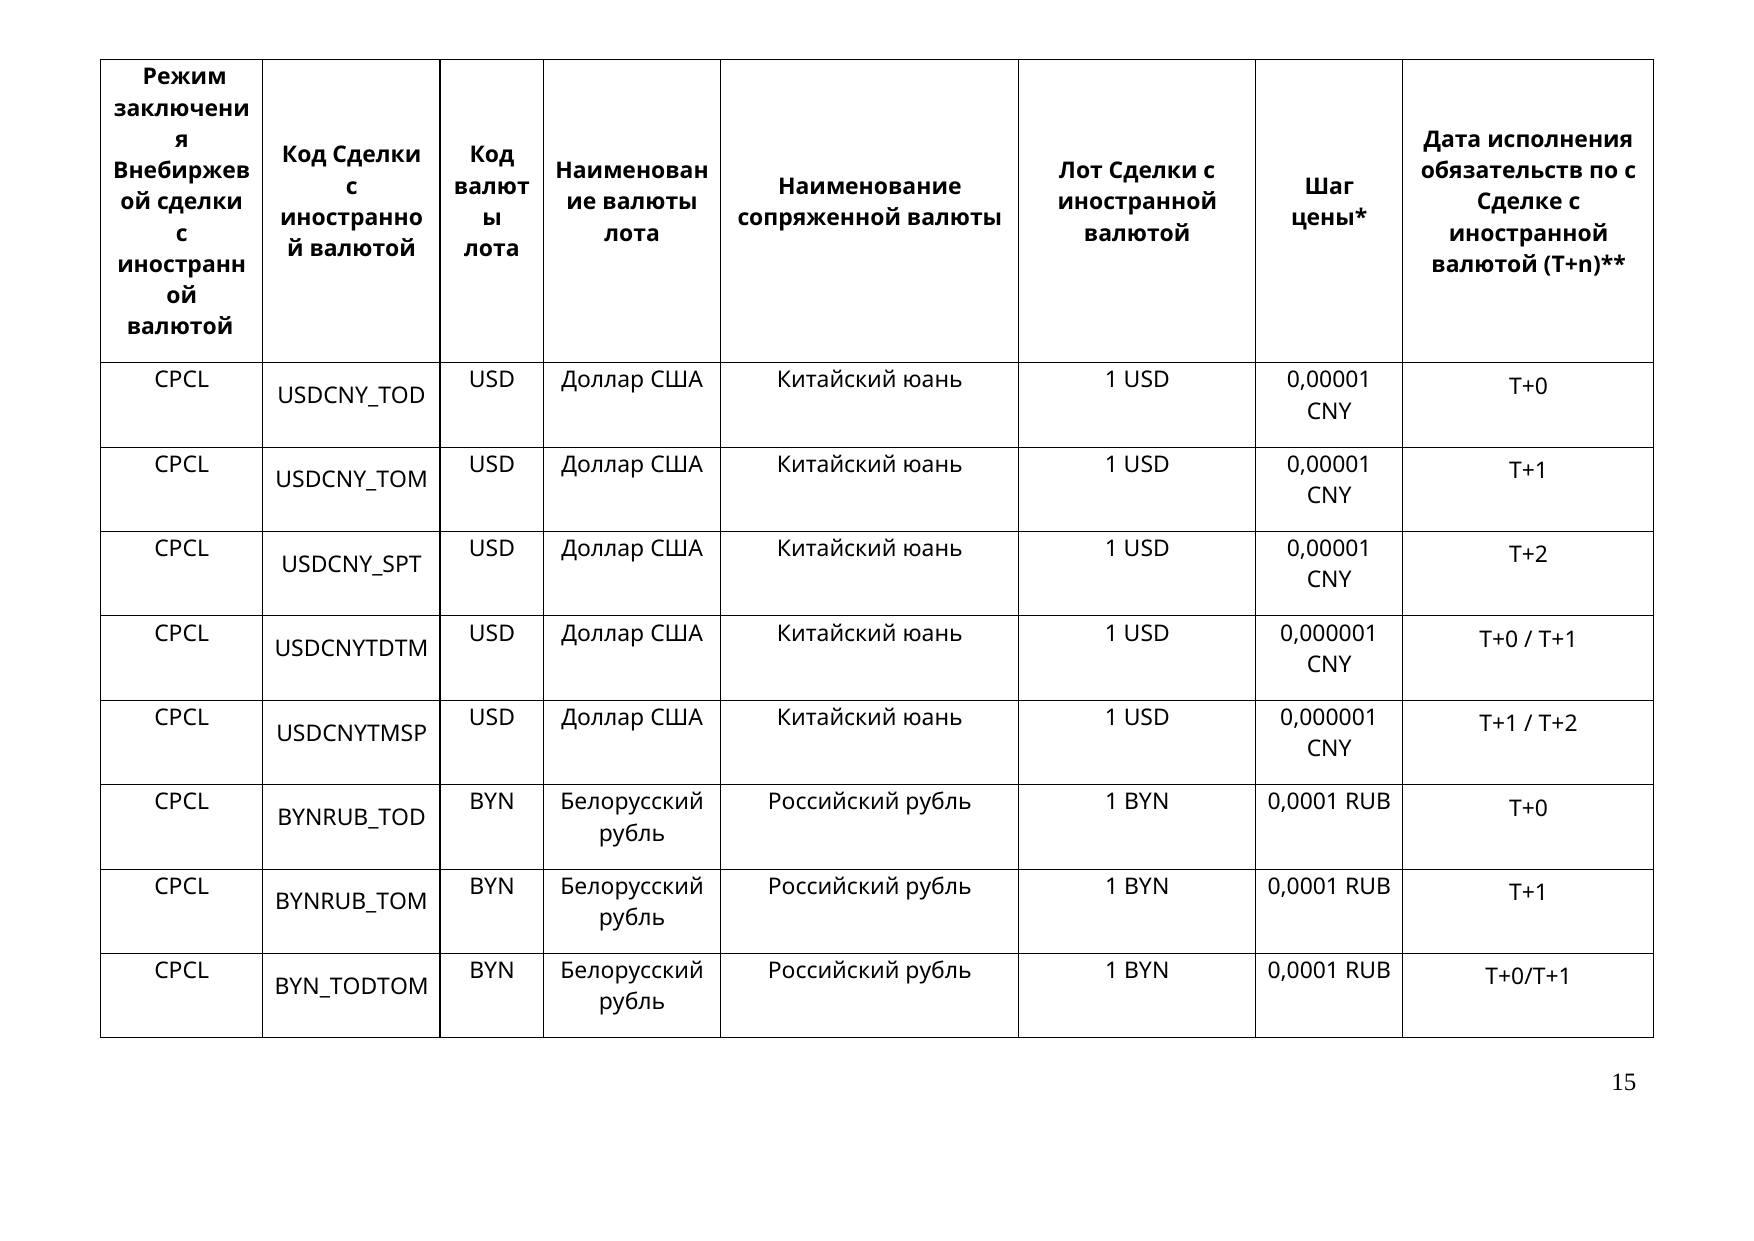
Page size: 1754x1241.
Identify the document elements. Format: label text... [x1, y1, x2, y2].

table_cell 0,000001 CNY [1256, 616, 1402, 700]
table_cell 0,000001 CNY [1256, 701, 1402, 784]
table_cell 0,00001 CNY [1256, 363, 1402, 447]
table_header Код Сделки с иностранной валютой [263, 60, 439, 362]
table_cell Китайский юань [721, 448, 1018, 531]
table_cell Белорусский рубль [544, 870, 720, 953]
table_cell CPCL [101, 532, 262, 615]
table_cell USD [441, 532, 543, 615]
table_cell Российский рубль [721, 785, 1018, 868]
table_cell 1 USD [1019, 532, 1255, 615]
table_header Наименование сопряженной валюты [721, 60, 1018, 362]
table_cell USDCNYTDTM [263, 616, 439, 700]
table_header Дата исполнения обязательств по с Сделке с иностранной валютой (T+n)** [1403, 60, 1653, 362]
table_cell USD [441, 616, 543, 700]
table_header Режим заключения Внебиржевой сделки с иностранной валютой [101, 60, 262, 362]
table_cell 0,0001 RUB [1256, 785, 1402, 868]
table_cell CPCL [101, 870, 262, 953]
table_cell USD [441, 363, 543, 447]
table_cell USD [441, 448, 543, 531]
table_cell Т+2 [1403, 532, 1653, 615]
table_cell USDCNY_TOM [263, 448, 439, 531]
table_cell T+1 [1403, 870, 1653, 953]
table_header Лот Сделки с иностранной валютой [1019, 60, 1255, 362]
table_cell CPCL [101, 616, 262, 700]
table_cell USDCNY_SPT [263, 532, 439, 615]
table_cell USDCNY_TOD [263, 363, 439, 447]
table_cell Доллар США [544, 448, 720, 531]
table_cell 1 BYN [1019, 870, 1255, 953]
table_cell Китайский юань [721, 363, 1018, 447]
table_cell Белорусский рубль [544, 954, 720, 1037]
table_cell 0,0001 RUB [1256, 870, 1402, 953]
table_cell Т+1 [1403, 448, 1653, 531]
table_cell Т+0 [1403, 363, 1653, 447]
table_cell Белорусский рубль [544, 785, 720, 868]
table_cell 1 USD [1019, 363, 1255, 447]
table_cell 0,00001 CNY [1256, 448, 1402, 531]
table_cell 1 USD [1019, 616, 1255, 700]
table_cell CPCL [101, 448, 262, 531]
table_cell BYN [441, 785, 543, 868]
table_cell CPCL [101, 363, 262, 447]
table_cell Китайский юань [721, 701, 1018, 784]
table_cell BYNRUB_TOM [263, 870, 439, 953]
table_cell 0,0001 RUB [1256, 954, 1402, 1037]
table_header Шаг цены* [1256, 60, 1402, 362]
table_cell 1 USD [1019, 448, 1255, 531]
table_cell Доллар США [544, 616, 720, 700]
table_cell Т+1 / Т+2 [1403, 701, 1653, 784]
table_cell T+0 [1403, 785, 1653, 868]
table_cell Т+0 / Т+1 [1403, 616, 1653, 700]
table_cell BYNRUB_TOD [263, 785, 439, 868]
table_cell USDCNYTMSP [263, 701, 439, 784]
table_cell T+0/T+1 [1403, 954, 1653, 1037]
table_cell BYN_TODTOM [263, 954, 439, 1037]
table_cell 1 BYN [1019, 954, 1255, 1037]
table_cell CPCL [101, 701, 262, 784]
table_cell USD [441, 701, 543, 784]
table_cell Китайский юань [721, 616, 1018, 700]
table_header Наименование валюты лота [544, 60, 720, 362]
table_cell 1 USD [1019, 701, 1255, 784]
table_cell BYN [441, 954, 543, 1037]
table_header Код валюты лота [441, 60, 543, 362]
table_cell BYN [441, 870, 543, 953]
table_cell Доллар США [544, 701, 720, 784]
table_cell 1 BYN [1019, 785, 1255, 868]
table_cell Китайский юань [721, 532, 1018, 615]
table_cell Доллар США [544, 532, 720, 615]
table_cell 0,00001 CNY [1256, 532, 1402, 615]
table_cell CPCL [101, 954, 262, 1037]
table_cell Российский рубль [721, 870, 1018, 953]
table_cell CPCL [101, 785, 262, 868]
table_cell Российский рубль [721, 954, 1018, 1037]
table_cell Доллар США [544, 363, 720, 447]
